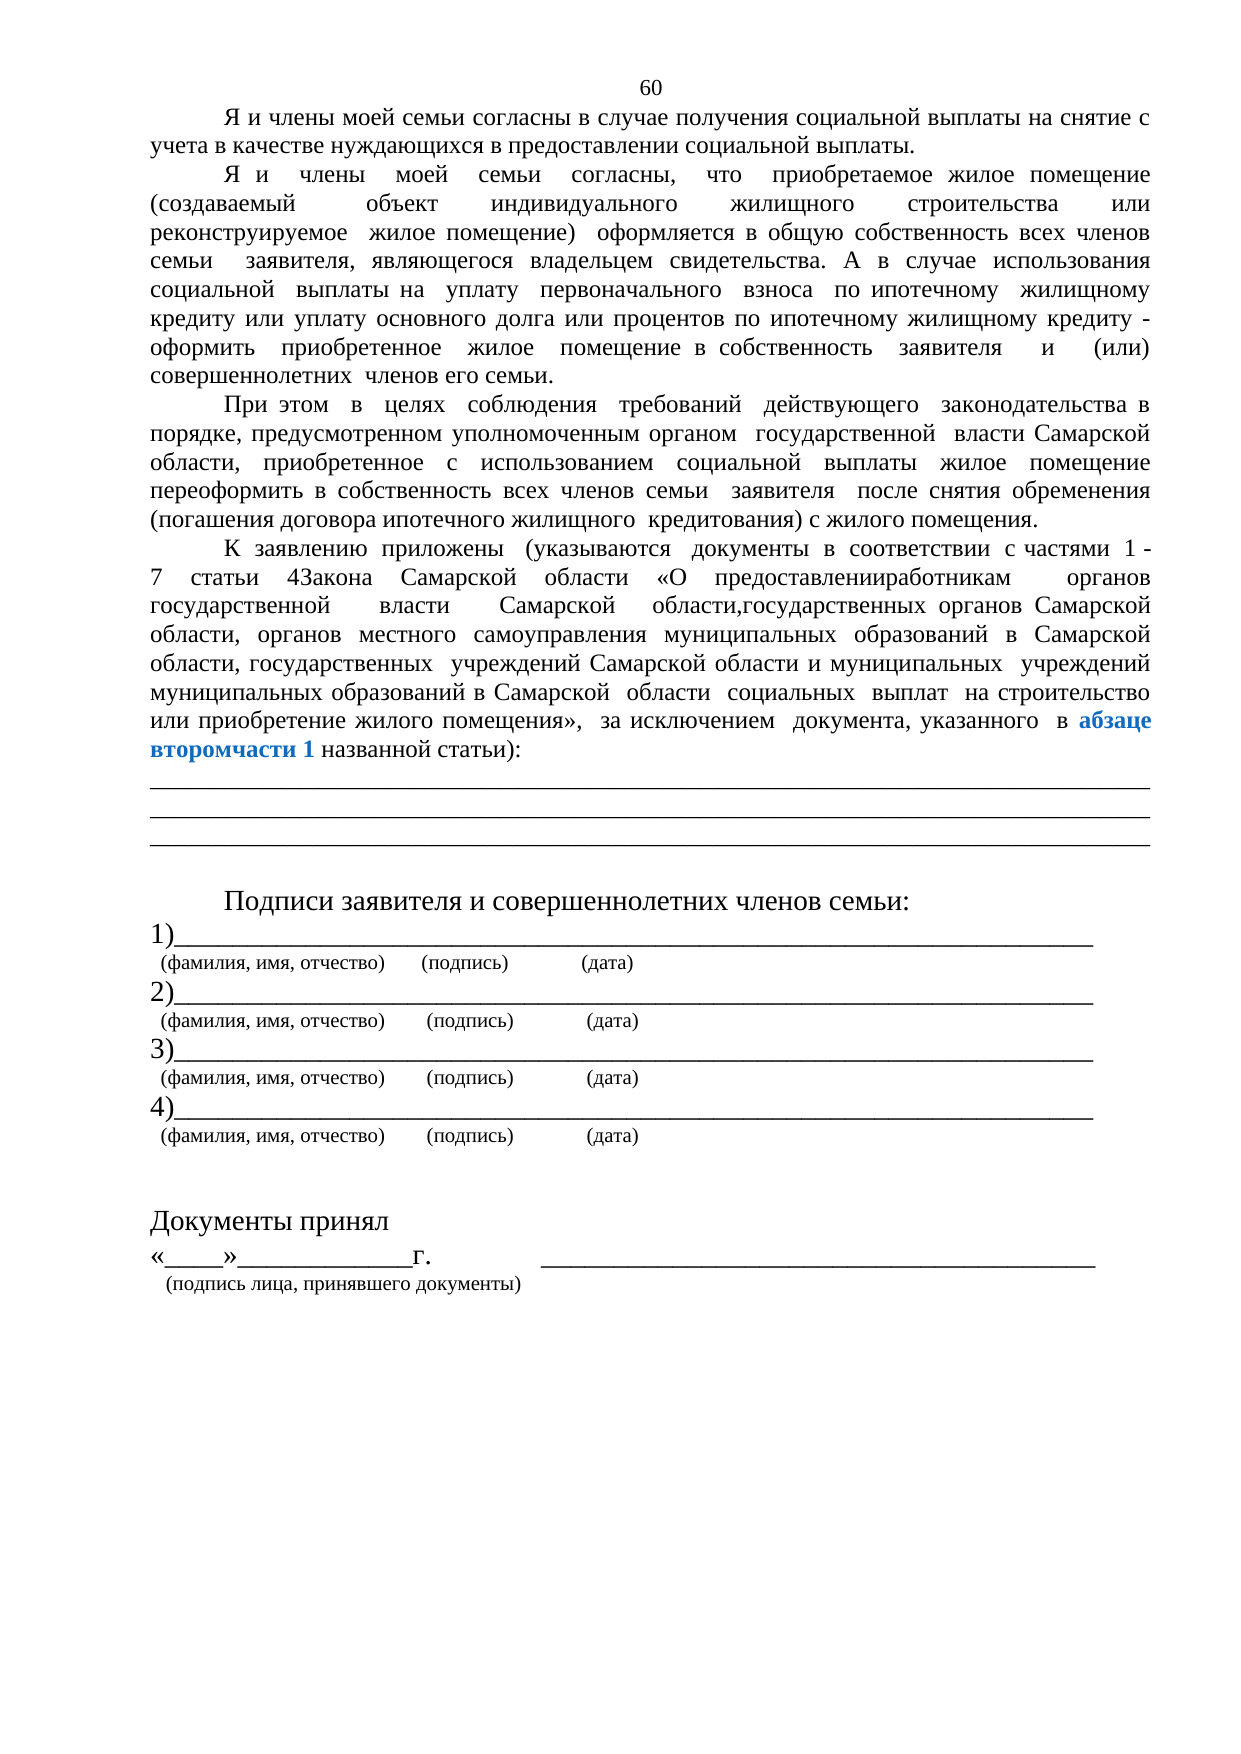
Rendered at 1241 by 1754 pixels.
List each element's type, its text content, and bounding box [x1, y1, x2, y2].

text Я и члены моей семьи согласны в случае получения социальной выплаты на снятие с учета в качестве нуждающихся в предоставлении социальной выплаты. [150, 102, 1152, 159]
text ________________________________________________________________________________ [150, 763, 1152, 792]
text 4)_______________________________________________________________ [150, 1089, 1152, 1123]
text ________________________________________________________________________________ [150, 821, 1152, 849]
text 1)_______________________________________________________________ [150, 916, 1152, 950]
text (фамилия, имя, отчество) (подпись) (дата) [150, 950, 1152, 974]
text 2)_______________________________________________________________ [150, 974, 1152, 1008]
text При этом в целях соблюдения требований действующего законодательства в порядке, предусмотренном уполномоченным органом государственной власти Самарской области, приобретенное с использованием социальной выплаты жилое помещение переоформить в собственность всех членов семьи заявителя после снятия обременения (погашения договора ипотечного жилищного кредитования) с жилого помещения. [150, 389, 1152, 533]
text (фамилия, имя, отчество) (подпись) (дата) [150, 1065, 1152, 1089]
text 3)_______________________________________________________________ [150, 1032, 1152, 1065]
text (фамилия, имя, отчество) (подпись) (дата) [150, 1123, 1152, 1147]
text ________________________________________________________________________________ [150, 792, 1152, 821]
text К заявлению приложены (указываются документы в соответствии с частями 1 - 7 статьи 4Закона Самарской области «О предоставленииработникам органов государственной власти Самарской области,государственных органов Самарской области, органов местного самоуправления муниципальных образований в Самарской области, государственных учреждений Самарской области и муниципальных учреждений муниципальных образований в Самарской области социальных выплат на строительство или приобретение жилого помещения», за исключением документа, указанного в абзаце второмчасти 1 названной статьи): [150, 533, 1152, 763]
text Подписи заявителя и совершеннолетних членов семьи: [150, 883, 1152, 916]
text «____»____________г. ______________________________________ [150, 1237, 1152, 1270]
text Документы принял [150, 1203, 1152, 1237]
text (фамилия, имя, отчество) (подпись) (дата) [150, 1008, 1152, 1032]
text Я и члены моей семьи согласны, что приобретаемое жилое помещение (создаваемый объект индивидуального жилищного строительства или реконструируемое жилое помещение) оформляется в общую собственность всех членов семьи заявителя, являющегося владельцем свидетельства. А в случае использования социальной выплаты на уплату первоначального взноса по ипотечному жилищному кредиту или уплату основного долга или процентов по ипотечному жилищному кредиту - оформить приобретенное жилое помещение в собственность заявителя и (или) совершеннолетних членов его семьи. [150, 159, 1152, 389]
text (подпись лица, принявшего документы) [150, 1270, 1152, 1294]
